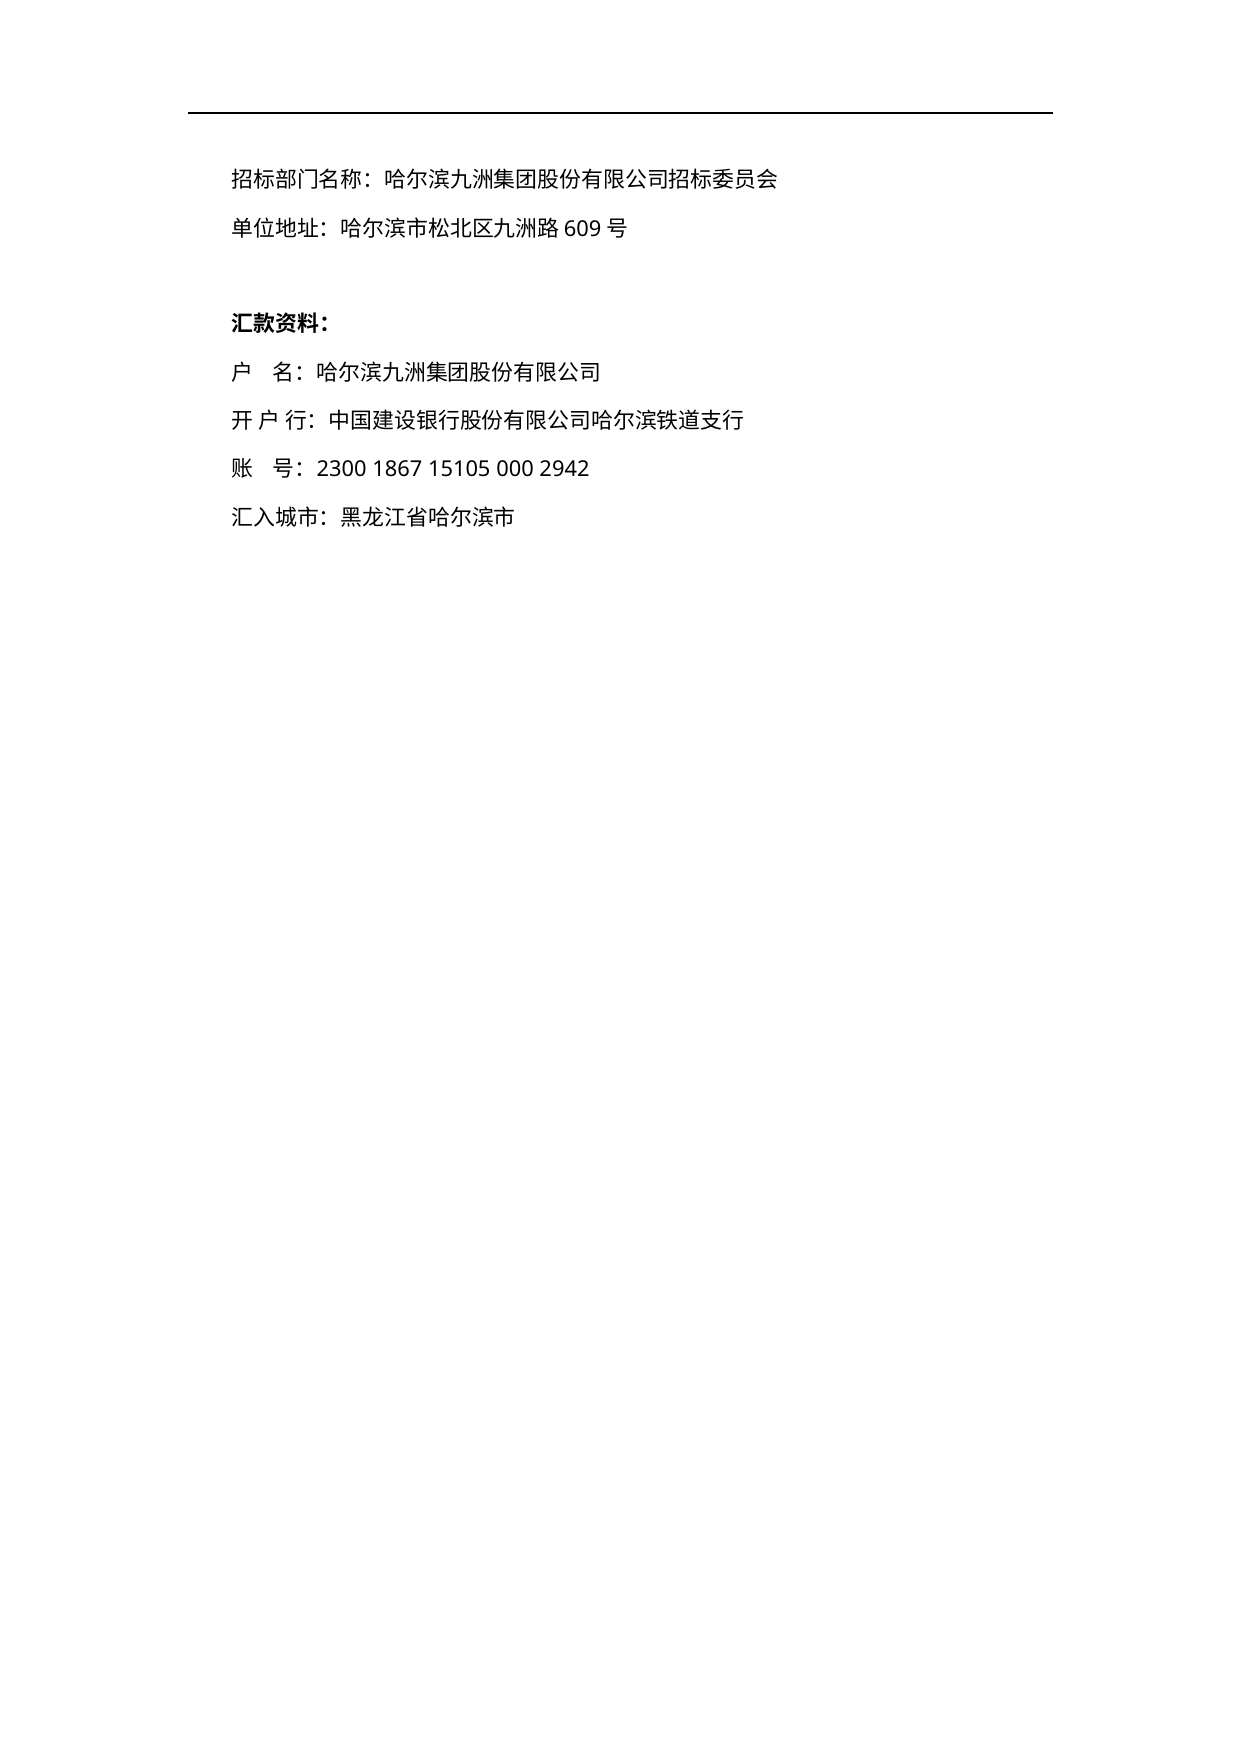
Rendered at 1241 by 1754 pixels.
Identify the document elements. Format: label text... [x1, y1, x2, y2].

text 招标部门名称：哈尔滨九洲集团股份有限公司招标委员会 [187, 162, 1050, 194]
text 账 号：2300 1867 15105 000 2942 [187, 451, 1053, 483]
text 户 名：哈尔滨九洲集团股份有限公司 [187, 354, 1053, 387]
text 汇款资料： [187, 306, 1053, 338]
text 单位地址：哈尔滨市松北区九洲路609号 [187, 210, 1053, 243]
text 开 户 行：中国建设银行股份有限公司哈尔滨铁道支行 [187, 403, 1053, 435]
text 汇入城市：黑龙江省哈尔滨市 [187, 499, 1053, 532]
